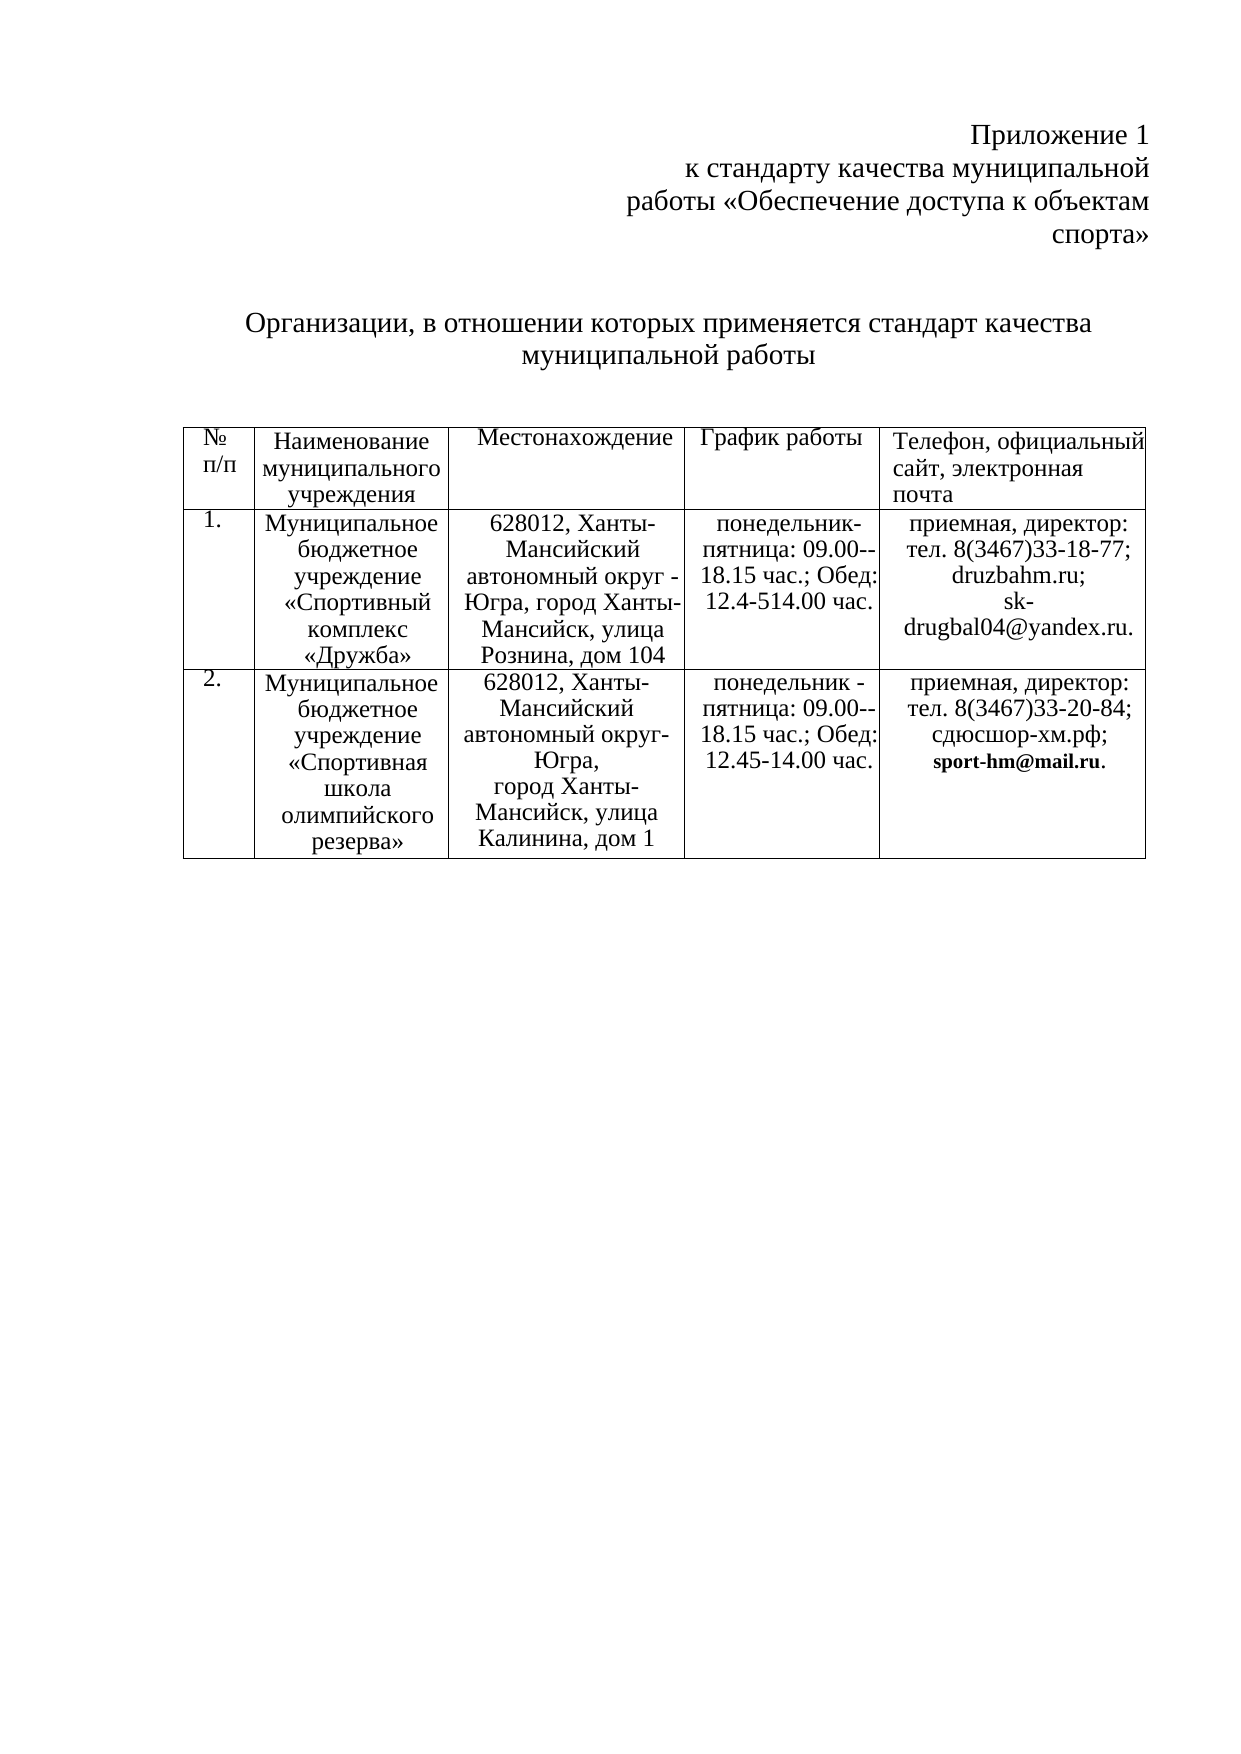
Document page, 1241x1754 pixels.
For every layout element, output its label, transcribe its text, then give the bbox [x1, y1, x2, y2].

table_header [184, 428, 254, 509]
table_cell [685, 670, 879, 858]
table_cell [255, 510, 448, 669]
text Приложение 1 [177, 118, 1149, 151]
text Организации, в отношении которых применяется стандарт качества муниципальной работы [186, 307, 1152, 371]
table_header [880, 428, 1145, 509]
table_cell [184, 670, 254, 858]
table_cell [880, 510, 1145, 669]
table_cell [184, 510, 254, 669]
text к стандарту качества муниципальной работы «Обеспечение доступа к объектам спорта» [615, 151, 1149, 250]
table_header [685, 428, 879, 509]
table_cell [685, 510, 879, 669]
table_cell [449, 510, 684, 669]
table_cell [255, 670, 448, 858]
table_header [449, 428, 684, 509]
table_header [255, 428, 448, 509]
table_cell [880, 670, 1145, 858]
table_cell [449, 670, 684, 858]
